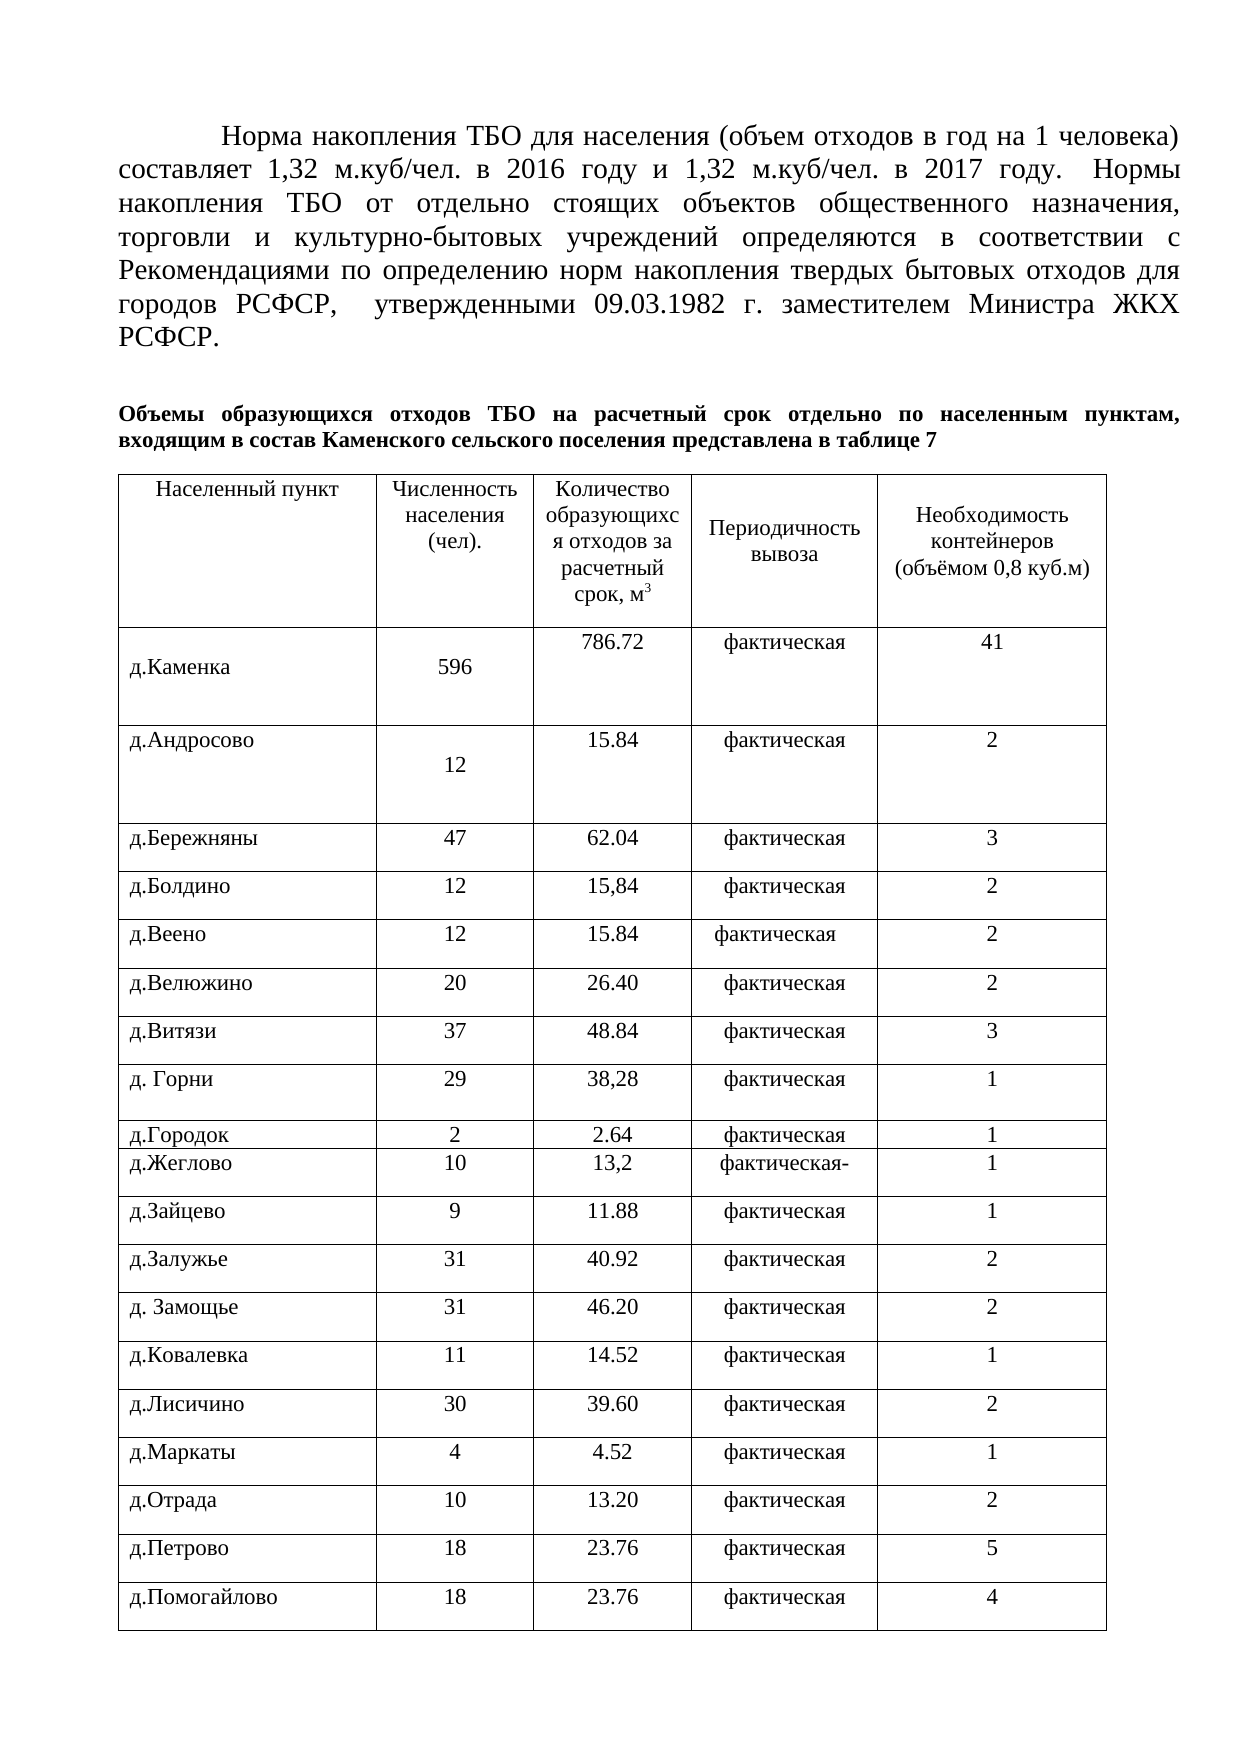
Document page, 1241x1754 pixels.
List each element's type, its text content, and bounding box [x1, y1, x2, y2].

table_cell 62.04 [534, 824, 691, 871]
table_cell д.Помогайлово [119, 1583, 376, 1630]
table_cell 30 [377, 1390, 533, 1437]
table_cell д.Болдино [119, 872, 376, 919]
table_cell 2 [377, 1121, 533, 1148]
table_cell 1 [878, 1065, 1106, 1120]
table_cell 23.76 [534, 1535, 691, 1582]
table_cell д. Горни [119, 1065, 376, 1120]
table_cell 4 [878, 1583, 1106, 1630]
table_cell 1 [878, 1121, 1106, 1148]
table_cell д.Городок [119, 1121, 376, 1148]
table_cell 596 [377, 628, 533, 725]
table_cell фактическая [692, 1197, 877, 1244]
table_cell фактическая [692, 1535, 877, 1582]
table_cell 31 [377, 1245, 533, 1292]
table_cell д.Маркаты [119, 1438, 376, 1485]
table_cell 12 [377, 872, 533, 919]
table_cell фактическая- [692, 1149, 877, 1196]
table_cell д.Лисичино [119, 1390, 376, 1437]
table_cell фактическая [692, 1293, 877, 1341]
table_cell 2 [878, 872, 1106, 919]
text Объемы образующихся отходов ТБО на расчетный срок отдельно по населенным пунктам, входящим в состав Каменского сельского поселения представлена в таблице 7 [118, 400, 1181, 453]
table_cell фактическая [692, 1390, 877, 1437]
table_cell 12 [377, 726, 533, 823]
table_cell 18 [377, 1583, 533, 1630]
table_cell 20 [377, 969, 533, 1016]
table_cell 26.40 [534, 969, 691, 1016]
table_cell фактическая [692, 1438, 877, 1485]
table_cell 11.88 [534, 1197, 691, 1244]
table_cell фактическая [692, 1342, 877, 1389]
table_cell 2 [878, 1486, 1106, 1533]
table_cell фактическая [692, 920, 877, 968]
table_cell 786.72 [534, 628, 691, 725]
table_cell 46.20 [534, 1293, 691, 1341]
table_cell д.Витязи [119, 1017, 376, 1064]
table_cell д.Петрово [119, 1535, 376, 1582]
table_cell фактическая [692, 1121, 877, 1148]
table_cell фактическая [692, 1245, 877, 1292]
table_cell 1 [878, 1342, 1106, 1389]
table_cell фактическая [692, 1486, 877, 1533]
table_cell фактическая [692, 1583, 877, 1630]
table_cell 1 [878, 1149, 1106, 1196]
table_cell 18 [377, 1535, 533, 1582]
table_cell фактическая [692, 872, 877, 919]
table_cell фактическая [692, 628, 877, 725]
table_cell 37 [377, 1017, 533, 1064]
table_cell д. Замощье [119, 1293, 376, 1341]
table_cell д.Залужье [119, 1245, 376, 1292]
table_cell 10 [377, 1149, 533, 1196]
table_cell 12 [377, 920, 533, 968]
table_cell 4.52 [534, 1438, 691, 1485]
table_cell д.Жеглово [119, 1149, 376, 1196]
table_cell 2 [878, 1390, 1106, 1437]
table_header Необходимость контейнеров (объёмом 0,8 куб.м) [878, 475, 1106, 627]
table_cell 4 [377, 1438, 533, 1485]
table_cell д.Ковалевка [119, 1342, 376, 1389]
table_cell 14.52 [534, 1342, 691, 1389]
table_cell д.Велюжино [119, 969, 376, 1016]
table_cell 11 [377, 1342, 533, 1389]
table_cell 13.20 [534, 1486, 691, 1533]
table_header Периодичность вывоза [692, 475, 877, 627]
table_cell фактическая [692, 1017, 877, 1064]
table_cell 2 [878, 1245, 1106, 1292]
table_cell 38,28 [534, 1065, 691, 1120]
table_cell 15,84 [534, 872, 691, 919]
table_cell д.Отрада [119, 1486, 376, 1533]
table_cell 29 [377, 1065, 533, 1120]
table_cell 1 [878, 1438, 1106, 1485]
table_cell д.Зайцево [119, 1197, 376, 1244]
table_cell 40.92 [534, 1245, 691, 1292]
table_cell 2.64 [534, 1121, 691, 1148]
table_cell 13,2 [534, 1149, 691, 1196]
table_cell д.Каменка [119, 628, 376, 725]
table_cell 3 [878, 824, 1106, 871]
table_cell д.Андросово [119, 726, 376, 823]
table_cell 2 [878, 726, 1106, 823]
table_cell д.Веено [119, 920, 376, 968]
table_cell 2 [878, 969, 1106, 1016]
table_header Населенный пункт [119, 475, 376, 627]
table_header Количество образующихся отходов за расчетный срок, м3 [534, 475, 691, 627]
table_cell 31 [377, 1293, 533, 1341]
table_cell 41 [878, 628, 1106, 725]
table_cell 39.60 [534, 1390, 691, 1437]
table_cell фактическая [692, 824, 877, 871]
table_cell фактическая [692, 1065, 877, 1120]
table_cell фактическая [692, 726, 877, 823]
table_cell 10 [377, 1486, 533, 1533]
table_cell 48.84 [534, 1017, 691, 1064]
table_cell 15.84 [534, 920, 691, 968]
text Норма накопления ТБО для населения (объем отходов в год на 1 человека) составляет 1,32 м.куб/чел. в 2016 году и 1,32 м.куб/чел. в 2017 году. Нормы накопления ТБО от отдельно стоящих объектов общественного назначения, торговли и культурно-бытовых учреждений определяются в соответствии с Рекомендациями по определению норм накопления твердых бытовых отходов для городов РСФСР, утвержденными 09.03.1982 г. заместителем Министра ЖКХ РСФСР. [118, 118, 1181, 353]
table_cell 3 [878, 1017, 1106, 1064]
table_cell 5 [878, 1535, 1106, 1582]
table_cell 2 [878, 920, 1106, 968]
table_cell 9 [377, 1197, 533, 1244]
table_cell 47 [377, 824, 533, 871]
table_cell 2 [878, 1293, 1106, 1341]
table_header Численность населения (чел). [377, 475, 533, 627]
table_cell 1 [878, 1197, 1106, 1244]
table_cell д.Бережняны [119, 824, 376, 871]
table_cell 23.76 [534, 1583, 691, 1630]
table_cell фактическая [692, 969, 877, 1016]
table_cell 15.84 [534, 726, 691, 823]
